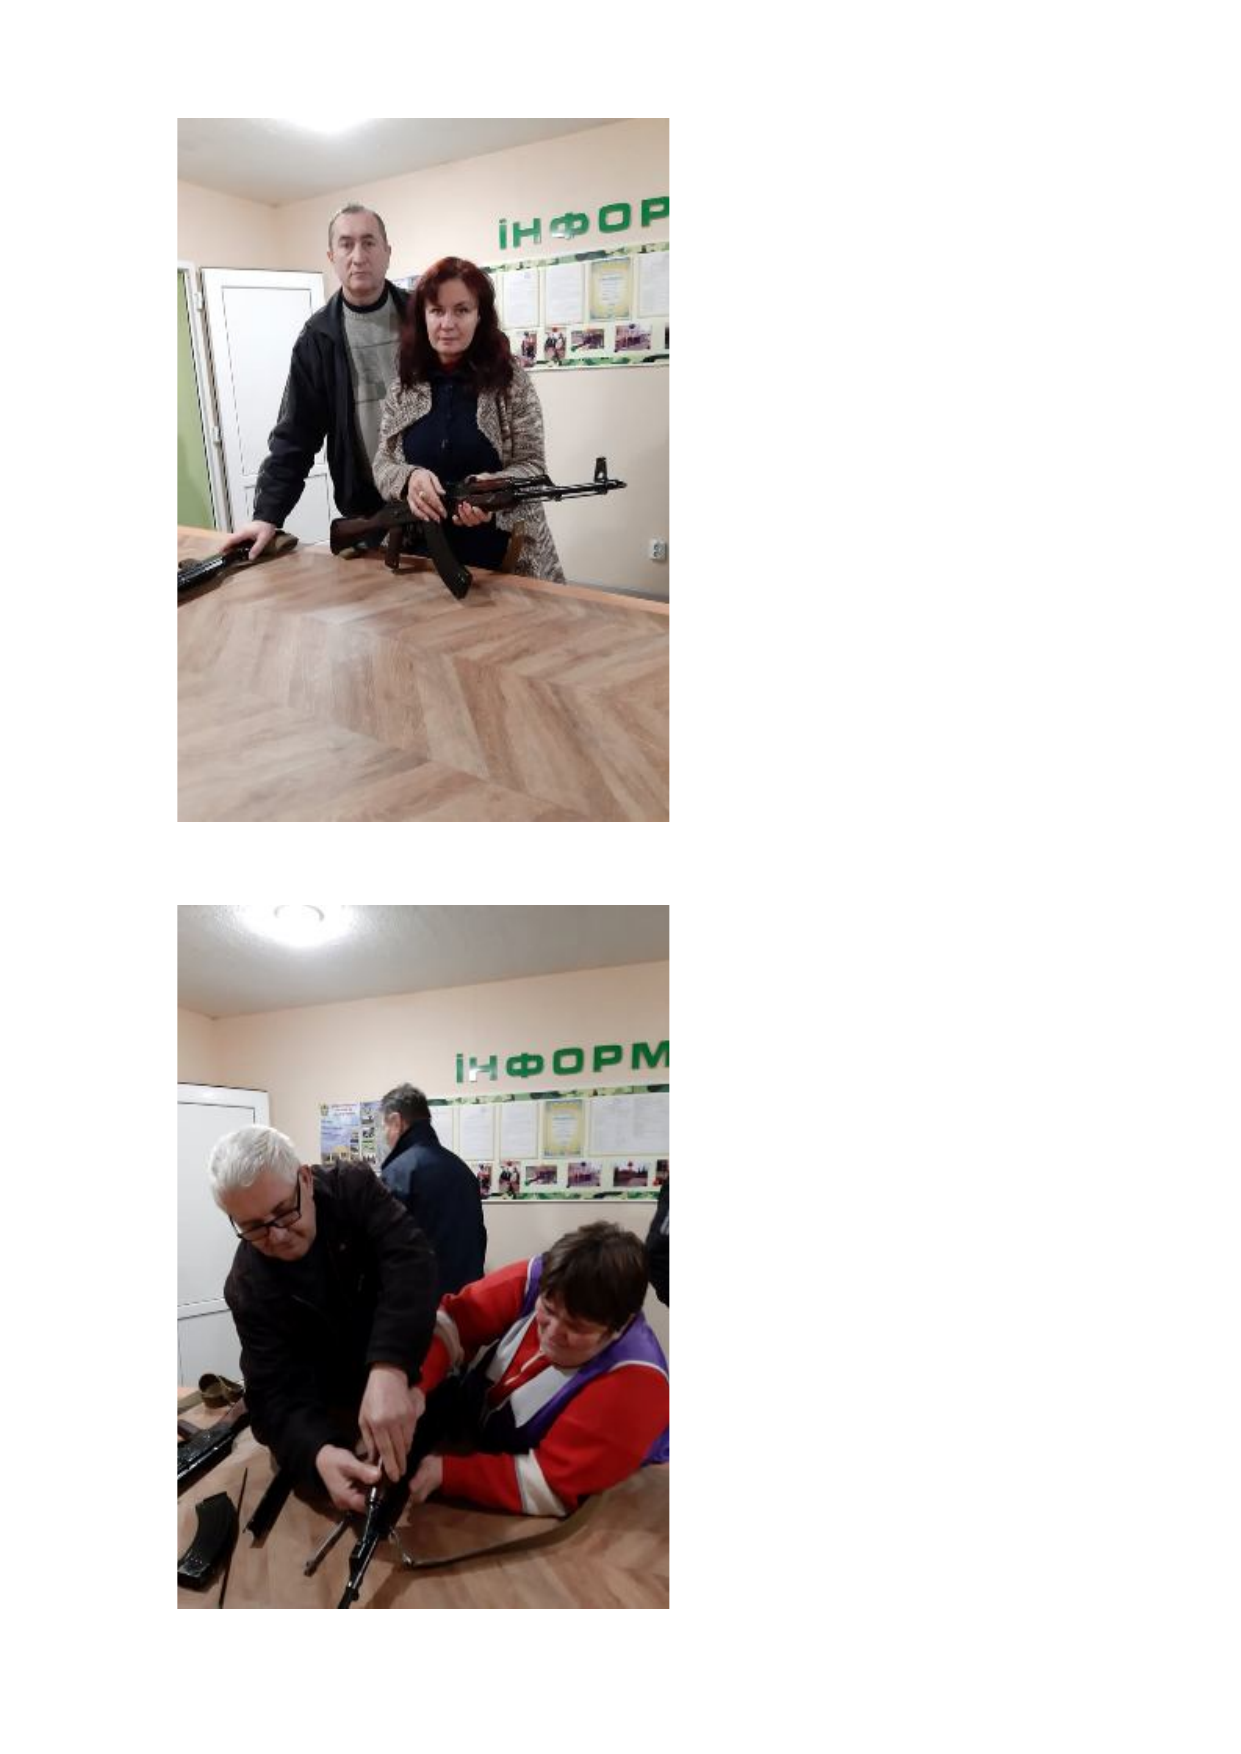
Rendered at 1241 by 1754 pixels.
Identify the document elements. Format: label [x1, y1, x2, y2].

picture [177, 905, 670, 1609]
picture [177, 118, 670, 822]
